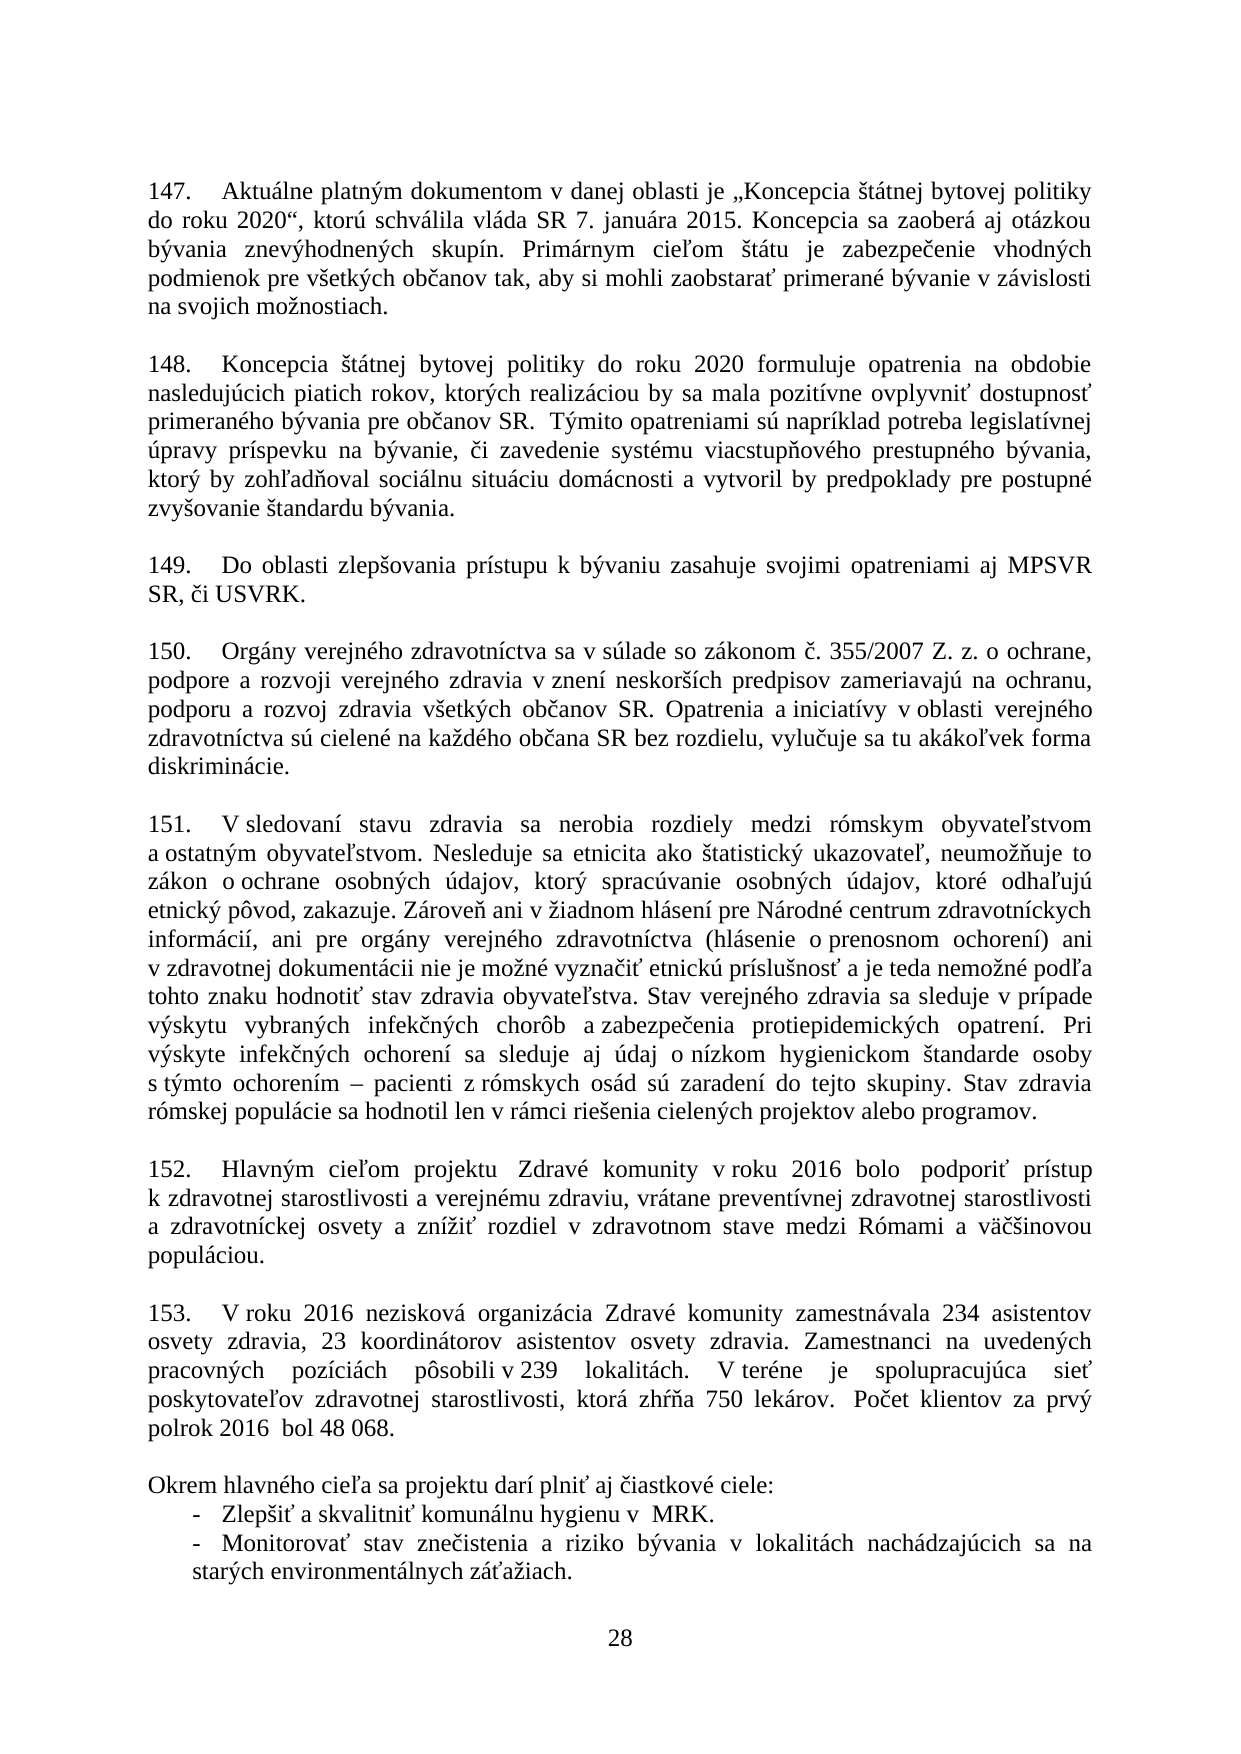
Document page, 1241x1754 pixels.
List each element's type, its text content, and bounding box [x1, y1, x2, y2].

text Okrem hlavného cieľa sa projektu darí plniť aj čiastkové ciele: [148, 1470, 1093, 1499]
list Hlavným cieľom projektu Zdravé komunity v roku 2016 bolo podporiť prístup k zdravotnej starostlivosti a verejnému zdraviu, vrátane preventívnej zdravotnej starostlivosti a zdravotníckej osvety a znížiť rozdiel v zdravotnom stave medzi Rómami a väčšinovou populáciou. [148, 1154, 1093, 1269]
list Zlepšiť a skvalitniť komunálnu hygienu v MRK. [192, 1499, 1093, 1528]
list Orgány verejného zdravotníctva sa v súlade so zákonom č. 355/2007 Z. z. o ochrane, podpore a rozvoji verejného zdravia v znení neskorších predpisov zameriavajú na ochranu, podporu a rozvoj zdravia všetkých občanov SR. Opatrenia a iniciatívy v oblasti verejného zdravotníctva sú cielené na každého občana SR bez rozdielu, vylučuje sa tu akákoľvek forma diskriminácie. [148, 636, 1093, 780]
list V roku 2016 nezisková organizácia Zdravé komunity zamestnávala 234 asistentov osvety zdravia, 23 koordinátorov asistentov osvety zdravia. Zamestnanci na uvedených pracovných pozíciách pôsobili v 239 lokalitách. V teréne je spolupracujúca sieť poskytovateľov zdravotnej starostlivosti, ktorá zhŕňa 750 lekárov. Počet klientov za prvý polrok 2016 bol 48 068. [148, 1298, 1093, 1441]
list V sledovaní stavu zdravia sa nerobia rozdiely medzi rómskym obyvateľstvom a ostatným obyvateľstvom. Nesleduje sa etnicita ako štatistický ukazovateľ, neumožňuje to zákon o ochrane osobných údajov, ktorý spracúvanie osobných údajov, ktoré odhaľujú etnický pôvod, zakazuje. Zároveň ani v žiadnom hlásení pre Národné centrum zdravotníckych informácií, ani pre orgány verejného zdravotníctva (hlásenie o prenosnom ochorení) ani v zdravotnej dokumentácii nie je možné vyznačiť etnickú príslušnosť a je teda nemožné podľa tohto znaku hodnotiť stav zdravia obyvateľstva. Stav verejného zdravia sa sleduje v prípade výskytu vybraných infekčných chorôb a zabezpečenia protiepidemických opatrení. Pri výskyte infekčných ochorení sa sleduje aj údaj o nízkom hygienickom štandarde osoby s týmto ochorením – pacienti z rómskych osád sú zaradení do tejto skupiny. Stav zdravia rómskej populácie sa hodnotil len v rámci riešenia cielených projektov alebo programov. [148, 809, 1093, 1125]
list Koncepcia štátnej bytovej politiky do roku 2020 formuluje opatrenia na obdobie nasledujúcich piatich rokov, ktorých realizáciou by sa mala pozitívne ovplyvniť dostupnosť primeraného bývania pre občanov SR. Týmito opatreniami sú napríklad potreba legislatívnej úpravy príspevku na bývanie, či zavedenie systému viacstupňového prestupného bývania, ktorý by zohľadňoval sociálnu situáciu domácnosti a vytvoril by predpoklady pre postupné zvyšovanie štandardu bývania. [148, 349, 1093, 521]
list Aktuálne platným dokumentom v danej oblasti je „Koncepcia štátnej bytovej politiky do roku 2020“, ktorú schválila vláda SR 7. januára 2015. Koncepcia sa zaoberá aj otázkou bývania znevýhodnených skupín. Primárnym cieľom štátu je zabezpečenie vhodných podmienok pre všetkých občanov tak, aby si mohli zaobstarať primerané bývanie v závislosti na svojich možnostiach. [148, 176, 1093, 320]
list Do oblasti zlepšovania prístupu k bývaniu zasahuje svojimi opatreniami aj MPSVR SR, či USVRK. [148, 550, 1093, 608]
list Monitorovať stav znečistenia a riziko bývania v lokalitách nachádzajúcich sa na starých environmentálnych záťažiach. [192, 1528, 1093, 1585]
